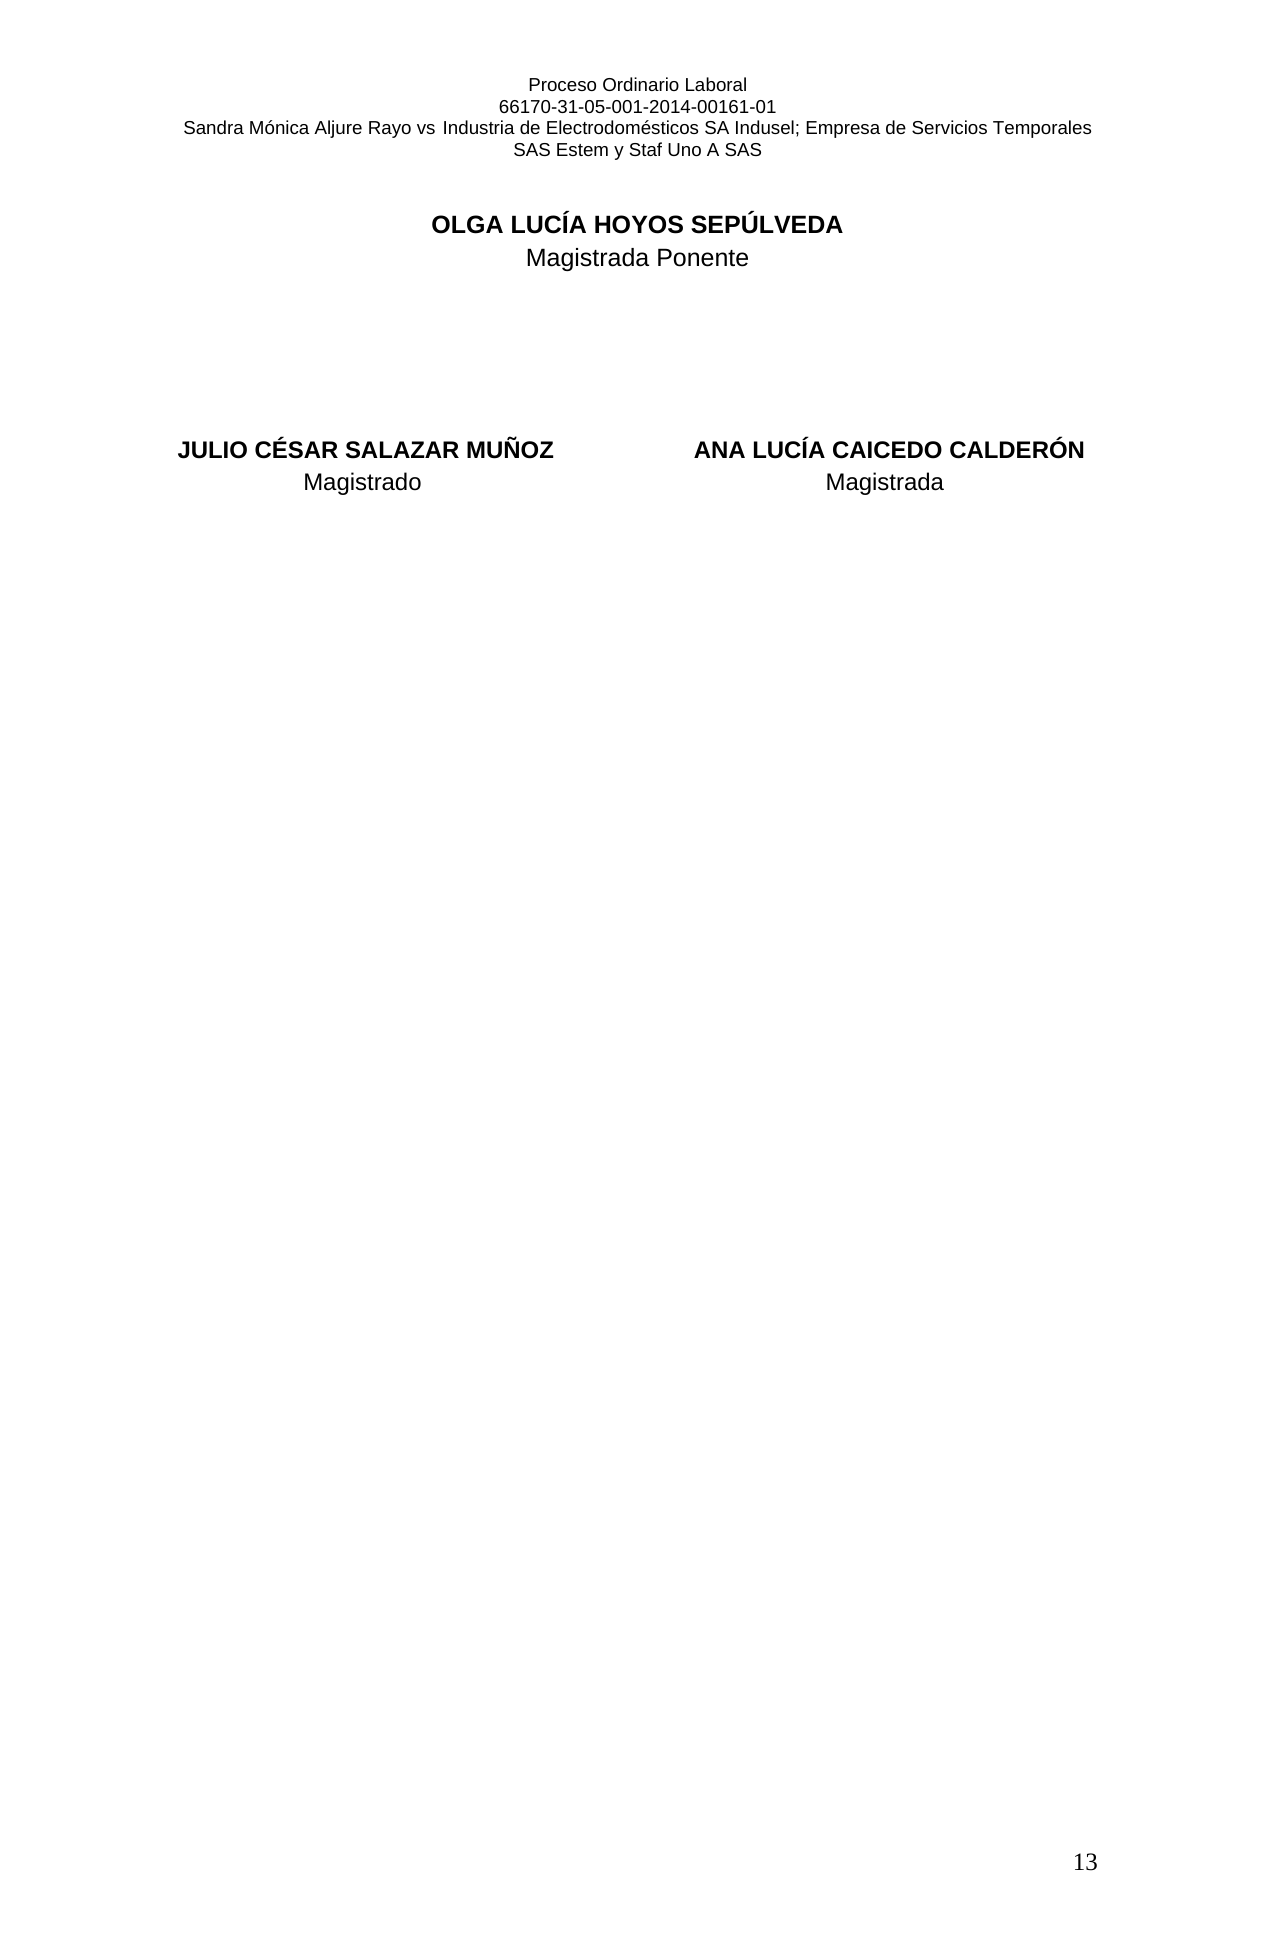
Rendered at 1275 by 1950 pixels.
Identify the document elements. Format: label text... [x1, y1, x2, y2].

text Magistrada Ponente [177, 243, 1098, 272]
text OLGA LUCÍA HOYOS SEPÚLVEDA [177, 210, 1098, 239]
text JULIO CÉSAR SALAZAR MUÑOZ ANA LUCÍA CAICEDO CALDERÓN [177, 436, 1098, 463]
text Magistrado Magistrada [177, 468, 1098, 495]
